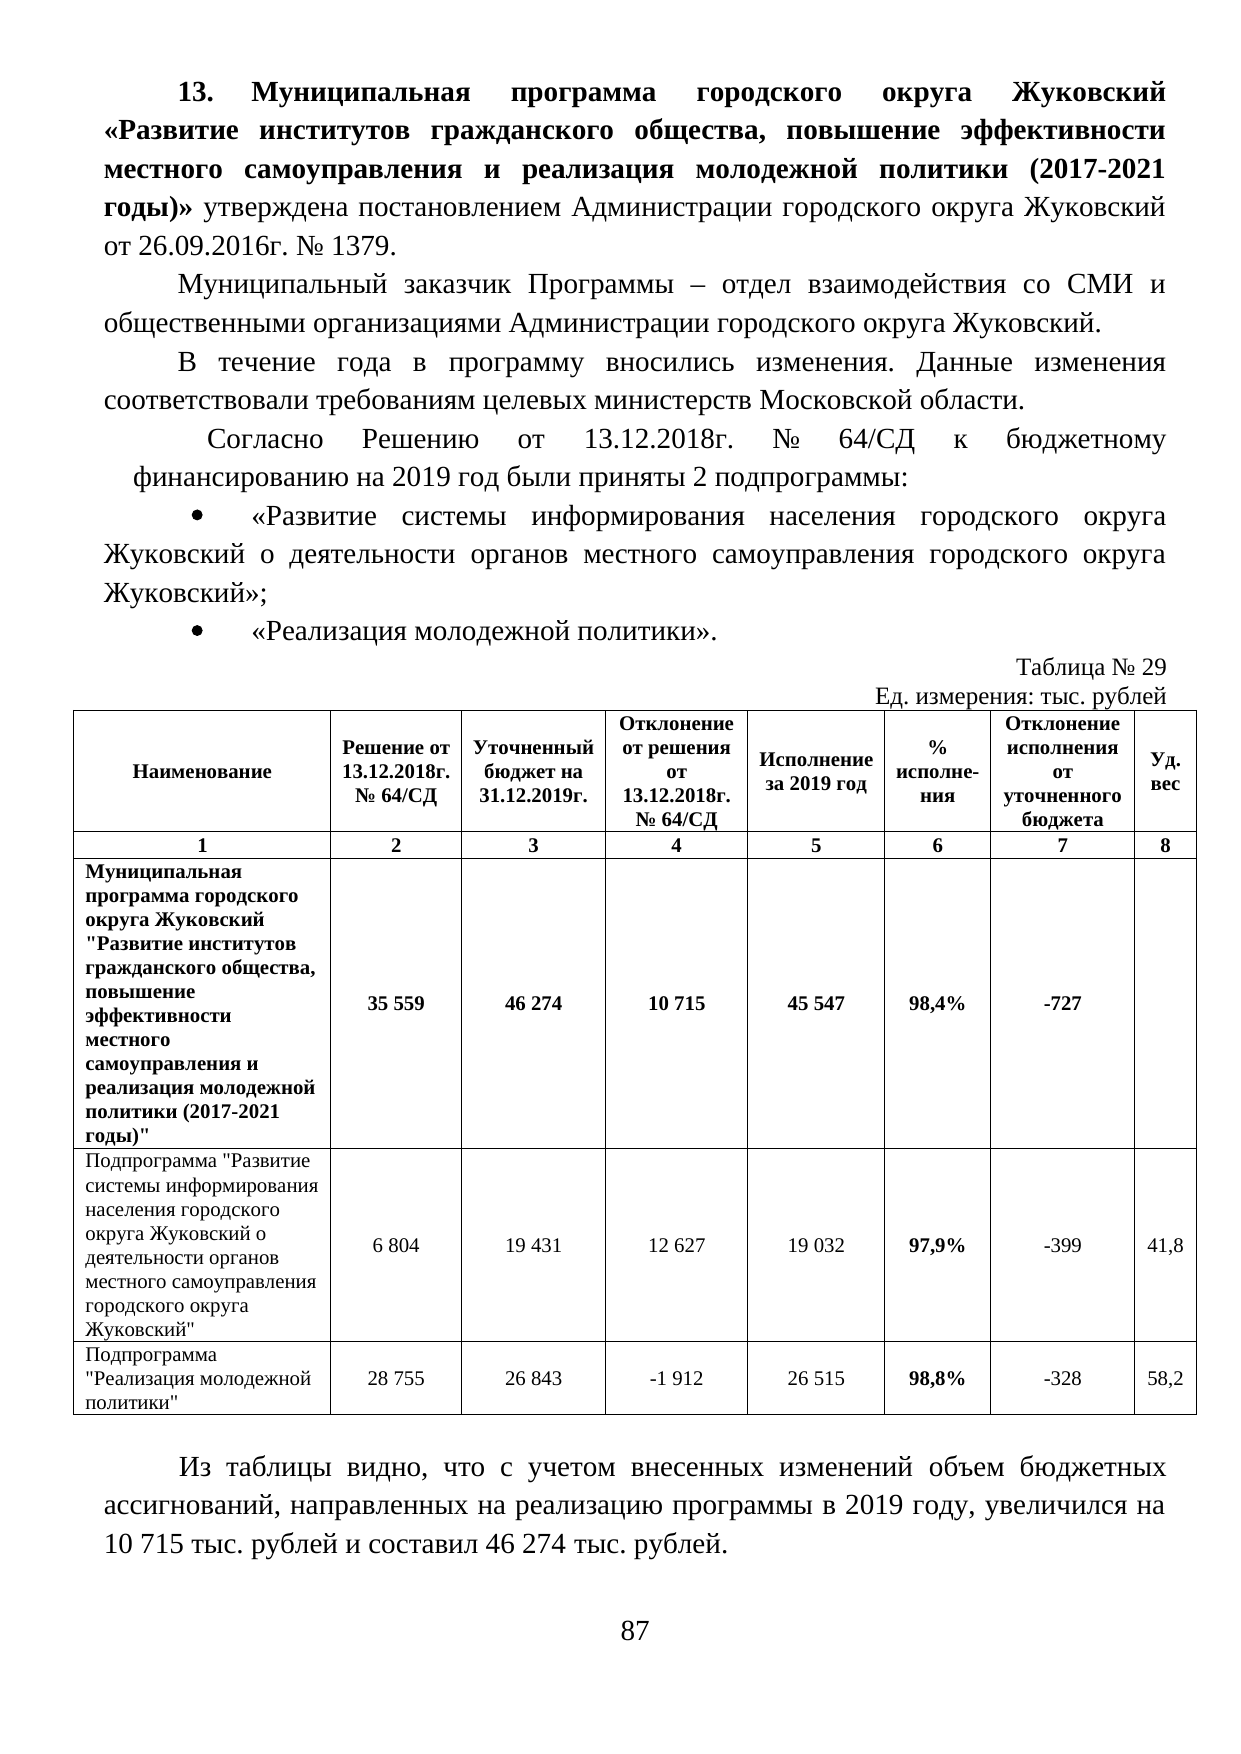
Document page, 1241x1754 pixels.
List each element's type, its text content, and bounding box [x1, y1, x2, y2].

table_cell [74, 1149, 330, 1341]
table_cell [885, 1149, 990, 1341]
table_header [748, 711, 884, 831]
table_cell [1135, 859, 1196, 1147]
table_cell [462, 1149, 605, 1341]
list «Реализация молодежной политики». [103, 613, 1167, 647]
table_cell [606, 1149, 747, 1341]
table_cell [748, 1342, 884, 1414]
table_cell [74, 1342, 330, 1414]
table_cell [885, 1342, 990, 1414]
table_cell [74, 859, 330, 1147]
text В течение года в программу вносились изменения. Данные изменения соответствовали требованиям целевых министерств Московской области. [103, 344, 1167, 416]
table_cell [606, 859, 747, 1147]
text Согласно Решению от 13.12.2018г. № 64/СД к бюджетному финансированию на 2019 год были приняты 2 подпрограммы: [133, 421, 1167, 493]
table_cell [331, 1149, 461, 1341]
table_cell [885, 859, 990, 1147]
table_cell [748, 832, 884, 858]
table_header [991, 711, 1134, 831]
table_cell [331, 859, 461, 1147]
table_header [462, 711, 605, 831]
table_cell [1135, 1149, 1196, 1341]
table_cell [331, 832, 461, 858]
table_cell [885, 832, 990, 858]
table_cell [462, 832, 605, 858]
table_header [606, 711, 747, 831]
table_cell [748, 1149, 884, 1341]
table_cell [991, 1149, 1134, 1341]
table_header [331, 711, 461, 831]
list «Развитие системы информирования населения городского округа Жуковский о деятельности органов местного самоуправления городского округа Жуковский»; [103, 498, 1167, 608]
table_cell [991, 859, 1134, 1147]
text Ед. измерения: тыс. рублей [141, 681, 1167, 710]
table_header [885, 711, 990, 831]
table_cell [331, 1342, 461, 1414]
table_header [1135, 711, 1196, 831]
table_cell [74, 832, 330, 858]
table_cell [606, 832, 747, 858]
list Муниципальная программа городского округа Жуковский «Развитие институтов гражданского общества, повышение эффективности местного самоуправления и реализация молодежной политики (2017-2021 годы)» утверждена постановлением Администрации городского округа Жуковский от 26.09.2016г. № 1379. [103, 74, 1167, 262]
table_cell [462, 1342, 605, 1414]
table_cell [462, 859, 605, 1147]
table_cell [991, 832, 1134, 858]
text Из таблицы видно, что с учетом внесенных изменений объем бюджетных ассигнований, направленных на реализацию программы в 2019 году, увеличился на 10 715 тыс. рублей и составил 46 274 тыс. рублей. [103, 1449, 1167, 1559]
text Муниципальный заказчик Программы – отдел взаимодействия со СМИ и общественными организациями Администрации городского округа Жуковский. [103, 267, 1167, 339]
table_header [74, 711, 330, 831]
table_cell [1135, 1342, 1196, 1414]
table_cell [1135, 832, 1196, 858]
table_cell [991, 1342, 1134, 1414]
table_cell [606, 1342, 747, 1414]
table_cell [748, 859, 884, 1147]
text Таблица № 29 [141, 652, 1167, 681]
